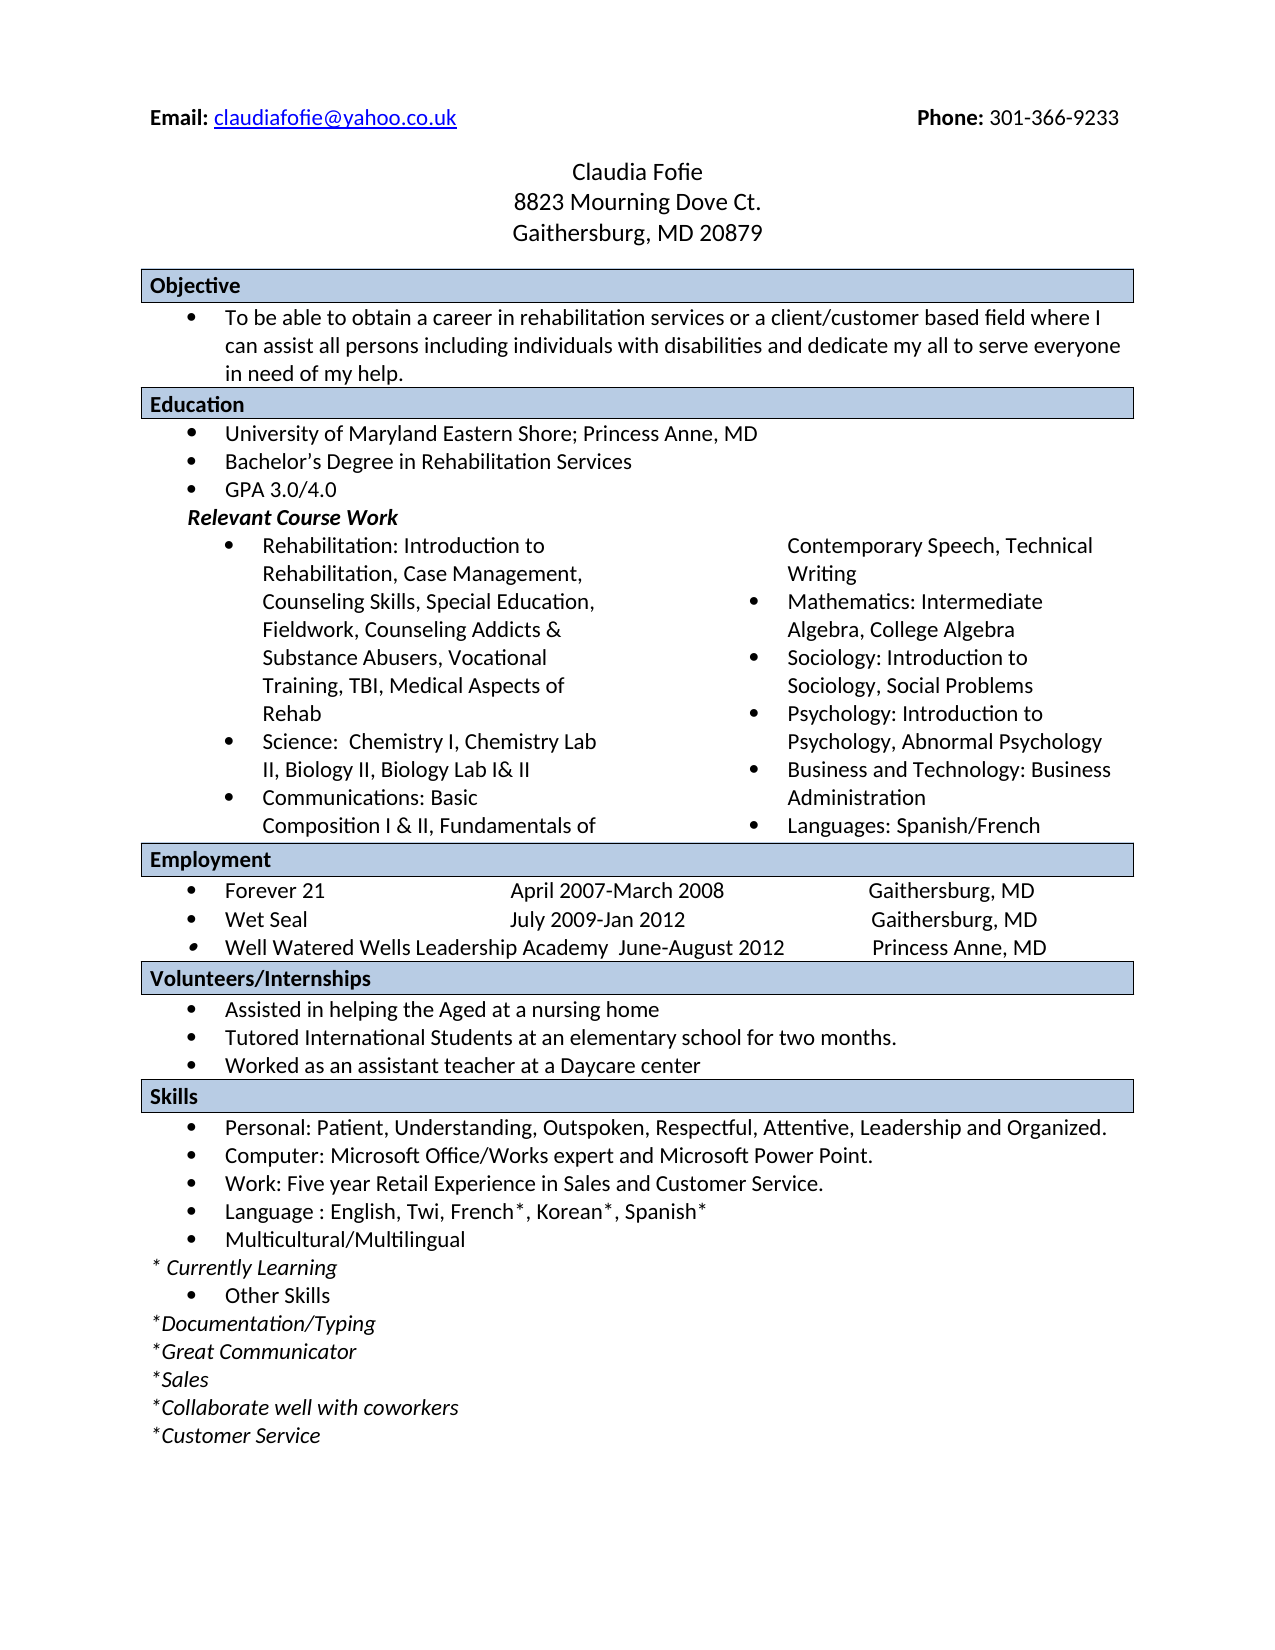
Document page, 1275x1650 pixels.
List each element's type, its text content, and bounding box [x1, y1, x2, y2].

text Gaithersburg, MD 20879 [150, 217, 1125, 248]
text Email: claudiafofie@yahoo.co.uk Phone: 301-366-9233 [150, 103, 1125, 131]
list Personal: Patient, Understanding, Outspoken, Respectful, Attentive, Leadership and Organized. [187, 1113, 1125, 1141]
list Rehabilitation: Introduction to Rehabilitation, Case Management, Counseling Skills, Special Education, Fieldwork, Counseling Addicts & Substance Abusers, Vocational Training, TBI, Medical Aspects of Rehab [225, 531, 600, 727]
list Communications: Basic Composition I & II, Fundamentals of Contemporary Speech, Technical Writing [225, 783, 600, 839]
list Bachelor’s Degree in Rehabilitation Services [187, 447, 1125, 475]
list Language : English, Twi, French*, Korean*, Spanish* [187, 1197, 1125, 1225]
text 8823 Mourning Dove Ct. [150, 187, 1125, 217]
list Computer: Microsoft Office/Works expert and Microsoft Power Point. [187, 1141, 1125, 1169]
list GPA 3.0/4.0 [187, 475, 1125, 503]
text Skills [142, 1080, 1133, 1112]
list University of Maryland Eastern Shore; Princess Anne, MD [187, 419, 1125, 447]
text *Sales [150, 1366, 1125, 1393]
text Claudia Fofie [150, 156, 1125, 187]
list Forever 21 April 2007-March 2008 Gaithersburg, MD [187, 877, 1125, 905]
list To be able to obtain a career in rehabilitation services or a client/customer based field where I can assist all persons including individuals with disabilities and dedicate my all to serve everyone in need of my help. [187, 303, 1125, 387]
text Employment [142, 844, 1133, 876]
list Assisted in helping the Aged at a nursing home [187, 995, 1125, 1023]
text *Collaborate well with coworkers [150, 1393, 1125, 1422]
list Wet Seal July 2009-Jan 2012 Gaithersburg, MD [187, 905, 1125, 933]
list Worked as an assistant teacher at a Daycare center [187, 1051, 1125, 1079]
text *Documentation/Typing [150, 1309, 1125, 1337]
text *Customer Service [150, 1422, 1125, 1449]
list Business and Technology: Business Administration [750, 755, 1125, 811]
list Tutored International Students at an elementary school for two months. [187, 1023, 1125, 1051]
list Well Watered Wells Leadership Academy June-August 2012 Princess Anne, MD [187, 933, 1125, 961]
list Science: Chemistry I, Chemistry Lab II, Biology II, Biology Lab I& II [225, 727, 600, 783]
list Work: Five year Retail Experience in Sales and Customer Service. [187, 1169, 1125, 1197]
text Relevant Course Work [187, 503, 1125, 531]
list Sociology: Introduction to Sociology, Social Problems [750, 643, 1125, 699]
list Other Skills [187, 1281, 1125, 1309]
text *Great Communicator [150, 1337, 1125, 1366]
text Education [142, 388, 1133, 418]
list Languages: Spanish/French [750, 811, 1125, 839]
text * Currently Learning [150, 1253, 1125, 1281]
list Communications: Basic Composition I & II, Fundamentals of Contemporary Speech, Technical Writing [750, 531, 1125, 587]
list Multicultural/Multilingual [187, 1225, 1125, 1253]
text Objective [142, 270, 1133, 302]
list Psychology: Introduction to Psychology, Abnormal Psychology [750, 699, 1125, 755]
text Volunteers/Internships [142, 962, 1133, 994]
list Mathematics: Intermediate Algebra, College Algebra [750, 587, 1125, 643]
